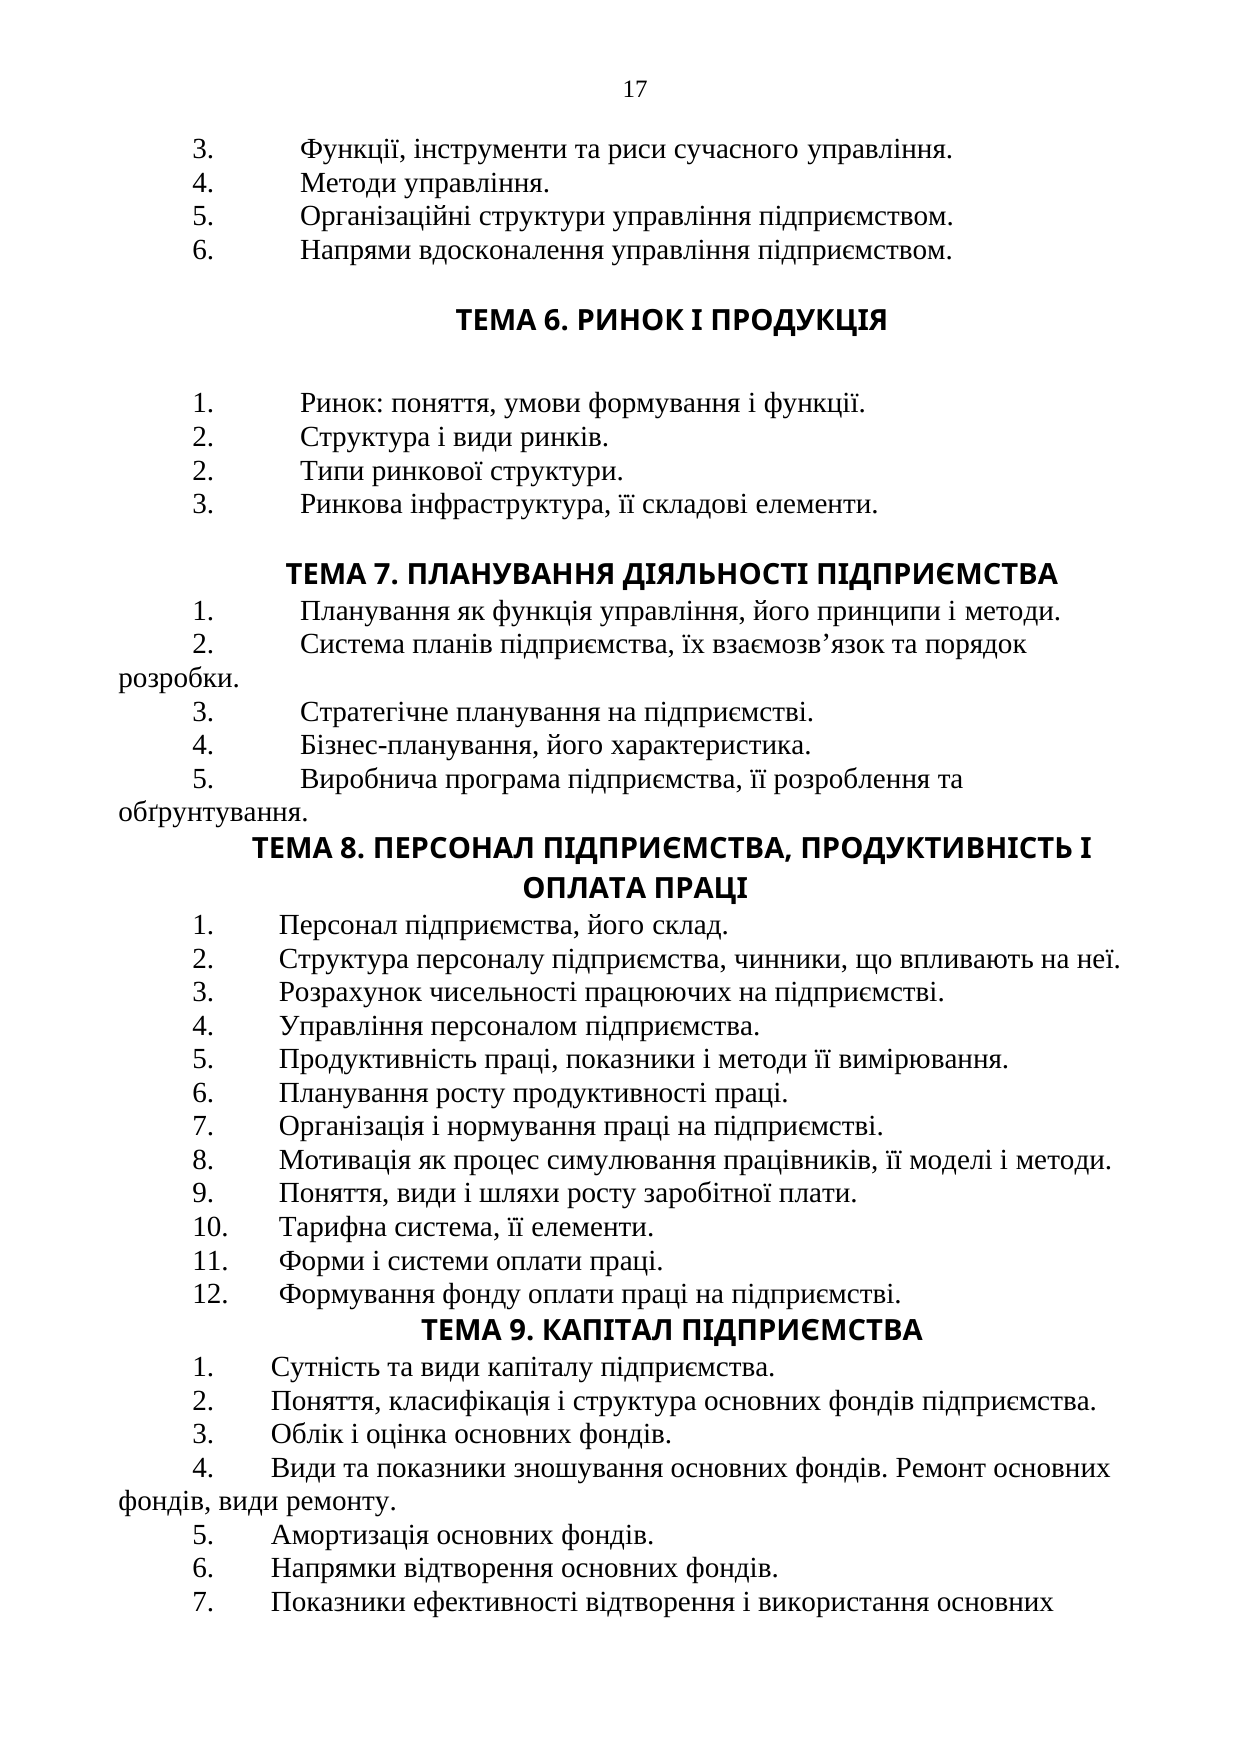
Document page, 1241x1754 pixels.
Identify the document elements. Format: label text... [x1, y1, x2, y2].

list Планування росту продуктивності праці. [118, 1075, 1152, 1108]
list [118, 1584, 1152, 1618]
list Облік і оцінка основних фондів. [118, 1416, 1152, 1450]
list Види та показники зношування основних фондів. Ремонт основних фондів, види ремонту. [118, 1450, 1152, 1517]
list Ринкова інфраструктура, її складові елементи. [118, 486, 1152, 520]
list Функції, інструменти та риси сучасного управління. [118, 131, 1152, 165]
list Сутність та види капіталу підприємства. [118, 1349, 1152, 1383]
list Мотивація як процес симулювання працівників, її моделі і методи. [118, 1142, 1152, 1176]
list Виробнича програма підприємства, її розроблення та обґрунтування. [118, 761, 1152, 828]
list Організаційні структури управління підприємством. [118, 198, 1152, 232]
list Управління персоналом підприємства. [118, 1008, 1152, 1041]
text ТЕМА 6. РИНОК І ПРОДУКЦІЯ [118, 299, 1152, 339]
text ТЕМА 7. ПЛАНУВАННЯ ДІЯЛЬНОСТІ ПІДПРИЄМСТВА [118, 553, 1152, 593]
list Продуктивність праці, показники і методи її вимірювання. [118, 1041, 1152, 1075]
list Розрахунок чисельності працюючих на підприємстві. [118, 974, 1152, 1008]
list Формування фонду оплати праці на підприємстві. [118, 1276, 1152, 1310]
list Напрями вдосконалення управління підприємством. [118, 232, 1152, 266]
list Форми і системи оплати праці. [118, 1243, 1152, 1276]
text ТЕМА 8. ПЕРСОНАЛ ПІДПРИЄМСТВА, ПРОДУКТИВНІСТЬ І ОПЛАТА ПРАЦІ [118, 828, 1152, 907]
list Система планів підприємства, їх взаємозв’язок та порядок розробки. [118, 627, 1152, 694]
text ТЕМА 9. КАПІТАЛ ПІДПРИЄМСТВА [118, 1310, 1152, 1349]
list Структура персоналу підприємства, чинники, що впливають на неї. [118, 941, 1152, 974]
list Організація і нормування праці на підприємстві. [118, 1108, 1152, 1142]
list Структура і види ринків. [118, 419, 1152, 453]
list Типи ринкової структури. [118, 453, 1152, 486]
list Методи управління. [118, 165, 1152, 198]
list Амортизація основних фондів. [118, 1517, 1152, 1551]
list Стратегічне планування на підприємстві. [118, 694, 1152, 727]
list Ринок: поняття, умови формування і функції. [118, 386, 1152, 419]
list Персонал підприємства, його склад. [118, 907, 1152, 941]
list Поняття, класифікація і структура основних фондів підприємства. [118, 1383, 1152, 1416]
list Напрямки відтворення основних фондів. [118, 1551, 1152, 1584]
list Поняття, види і шляхи росту заробітної плати. [118, 1176, 1152, 1209]
list Тарифна система, її елементи. [118, 1209, 1152, 1243]
list Бізнес-планування, його характеристика. [118, 727, 1152, 761]
list Планування як функція управління, його принципи і методи. [118, 593, 1152, 627]
